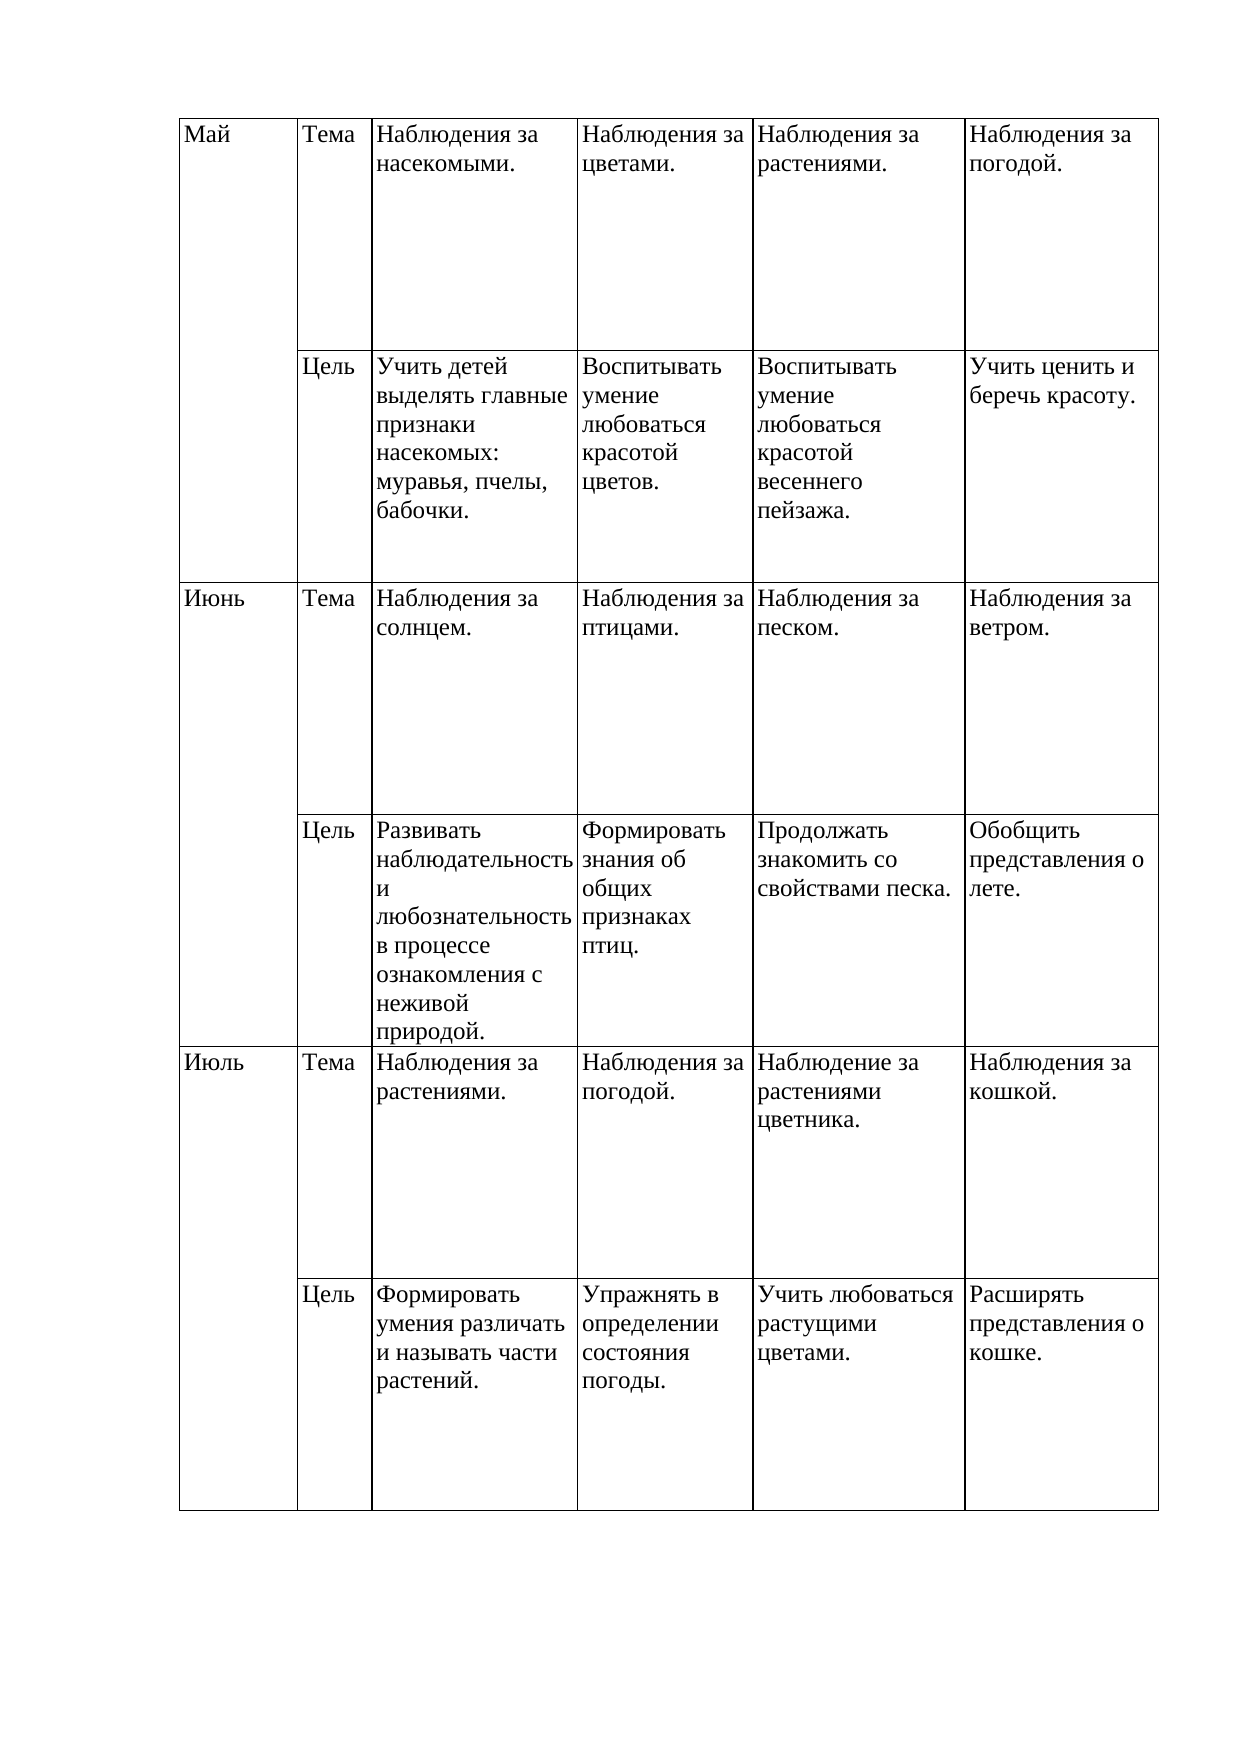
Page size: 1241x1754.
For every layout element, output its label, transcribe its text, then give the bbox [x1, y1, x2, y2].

table_cell Цель [298, 815, 371, 1046]
table_cell Наблюдения за песком. [754, 583, 964, 814]
table_cell Расширять представления о кошке. [966, 1279, 1158, 1510]
table_cell Наблюдения за насекомыми. [373, 119, 577, 350]
table_cell Наблюдения за ветром. [966, 583, 1158, 814]
table_cell Наблюдения за солнцем. [373, 583, 577, 814]
table_cell Наблюдения за погодой. [578, 1047, 752, 1278]
table_cell Наблюдения за птицами. [578, 583, 752, 814]
table_cell Наблюдения за растениями. [373, 1047, 577, 1278]
table_cell Июль [180, 1047, 297, 1510]
table_cell Наблюдения за цветами. [578, 119, 752, 350]
table_cell Воспитывать умение любоваться красотой цветов. [578, 351, 752, 582]
table_cell Июнь [180, 583, 297, 1046]
table_cell Развивать наблюдательность и любознательность в процессе ознакомления с неживой природой. [373, 815, 577, 1046]
table_cell Наблюдение за растениями цветника. [754, 1047, 964, 1278]
table_cell Наблюдения за погодой. [966, 119, 1158, 350]
table_cell Продолжать знакомить со свойствами песка. [754, 815, 964, 1046]
table_cell Наблюдения за растениями. [754, 119, 964, 350]
table_cell Цель [298, 351, 371, 582]
table_cell Воспитывать умение любоваться красотой весеннего пейзажа. [754, 351, 964, 582]
table_cell Тема [298, 119, 371, 350]
table_cell Учить любоваться растущими цветами. [754, 1279, 964, 1510]
table_cell Формировать знания об общих признаках птиц. [578, 815, 752, 1046]
table_cell Тема [298, 1047, 371, 1278]
table_cell Тема [298, 583, 371, 814]
table_cell Учить ценить и беречь красоту. [966, 351, 1158, 582]
table_cell Обобщить представления о лете. [966, 815, 1158, 1046]
table_cell Цель [298, 1279, 371, 1510]
table_cell Учить детей выделять главные признаки насекомых: муравья, пчелы, бабочки. [373, 351, 577, 582]
table_cell Май [180, 119, 297, 582]
table_cell Формировать умения различать и называть части растений. [373, 1279, 577, 1510]
table_cell Упражнять в определении состояния погоды. [578, 1279, 752, 1510]
table_cell Наблюдения за кошкой. [966, 1047, 1158, 1278]
